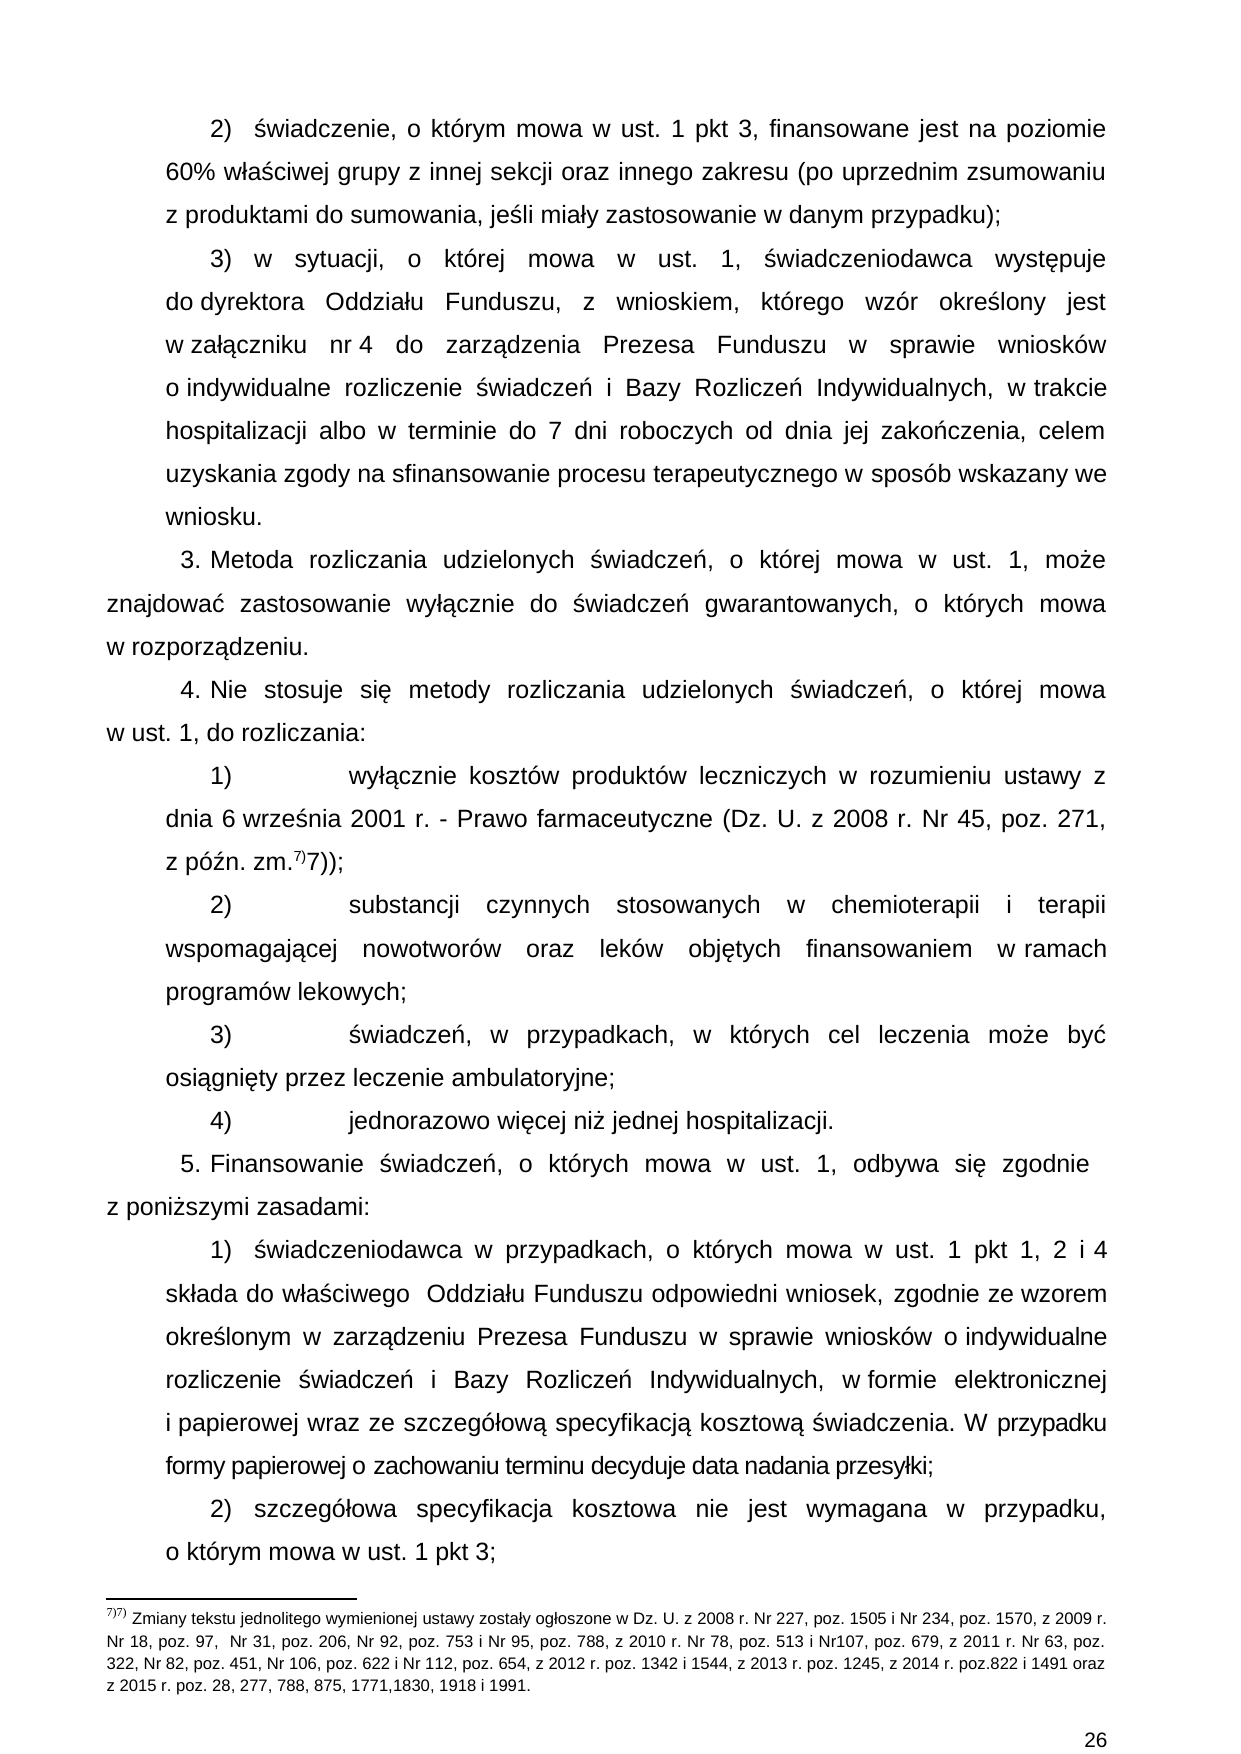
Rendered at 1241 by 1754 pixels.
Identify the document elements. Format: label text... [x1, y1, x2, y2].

list Metoda rozliczania udzielonych świadczeń, o której mowa w ust. 1, może znajdować zastosowanie wyłącznie do świadczeń gwarantowanych, o których mowa w rozporządzeniu. [106, 546, 1107, 661]
list Nie stosuje się metody rozliczania udzielonych świadczeń, o której mowa w ust. 1, do rozliczania: [106, 675, 1107, 747]
list świadczeń, w przypadkach, w których cel leczenia może być osiągnięty przez leczenie ambulatoryjne; [165, 1020, 1107, 1092]
list wyłącznie kosztów produktów leczniczych w rozumieniu ustawy z dnia 6 września 2001 r. - Prawo farmaceutyczne (Dz. U. z 2008 r. Nr 45, poz. 271, z późn. zm.7)); [165, 761, 1107, 876]
list substancji czynnych stosowanych w chemioterapii i terapii wspomagającej nowotworów oraz leków objętych finansowaniem w ramach programów lekowych; [165, 891, 1107, 1006]
list Finansowanie świadczeń, o których mowa w ust. 1, odbywa się zgodnie z poniższymi zasadami: [106, 1149, 1107, 1221]
list świadczenie, o którym mowa w ust. 1 pkt 3, finansowane jest na poziomie 60% właściwej grupy z innej sekcji oraz innego zakresu (po uprzednim zsumowaniu z produktami do sumowania, jeśli miały zastosowanie w danym przypadku); [165, 114, 1107, 229]
list jednorazowo więcej niż jednej hospitalizacji. [165, 1106, 1107, 1135]
list w sytuacji, o której mowa w ust. 1, świadczeniodawca występuje do dyrektora Oddziału Funduszu, z wnioskiem, którego wzór określony jest w załączniku nr 4 do zarządzenia Prezesa Funduszu w sprawie wniosków o indywidualne rozliczenie świadczeń i Bazy Rozliczeń Indywidualnych, w trakcie hospitalizacji albo w terminie do 7 dni roboczych od dnia jej zakończenia, celem uzyskania zgody na sfinansowanie procesu terapeutycznego w sposób wskazany we wniosku. [165, 244, 1107, 531]
list świadczeniodawca w przypadkach, o których mowa w ust. 1 pkt 1, 2 i 4 składa do właściwego Oddziału Funduszu odpowiedni wniosek, zgodnie ze wzorem określonym w zarządzeniu Prezesa Funduszu w sprawie wniosków o indywidualne rozliczenie świadczeń i Bazy Rozliczeń Indywidualnych, w formie elektronicznej i papierowej wraz ze szczegółową specyfikacją kosztową świadczenia. W przypadku formy papierowej o zachowaniu terminu decyduje data nadania przesyłki; [165, 1236, 1107, 1480]
list szczegółowa specyfikacja kosztowa nie jest wymagana w przypadku, o którym mowa w ust. 1 pkt 3; [165, 1494, 1107, 1566]
